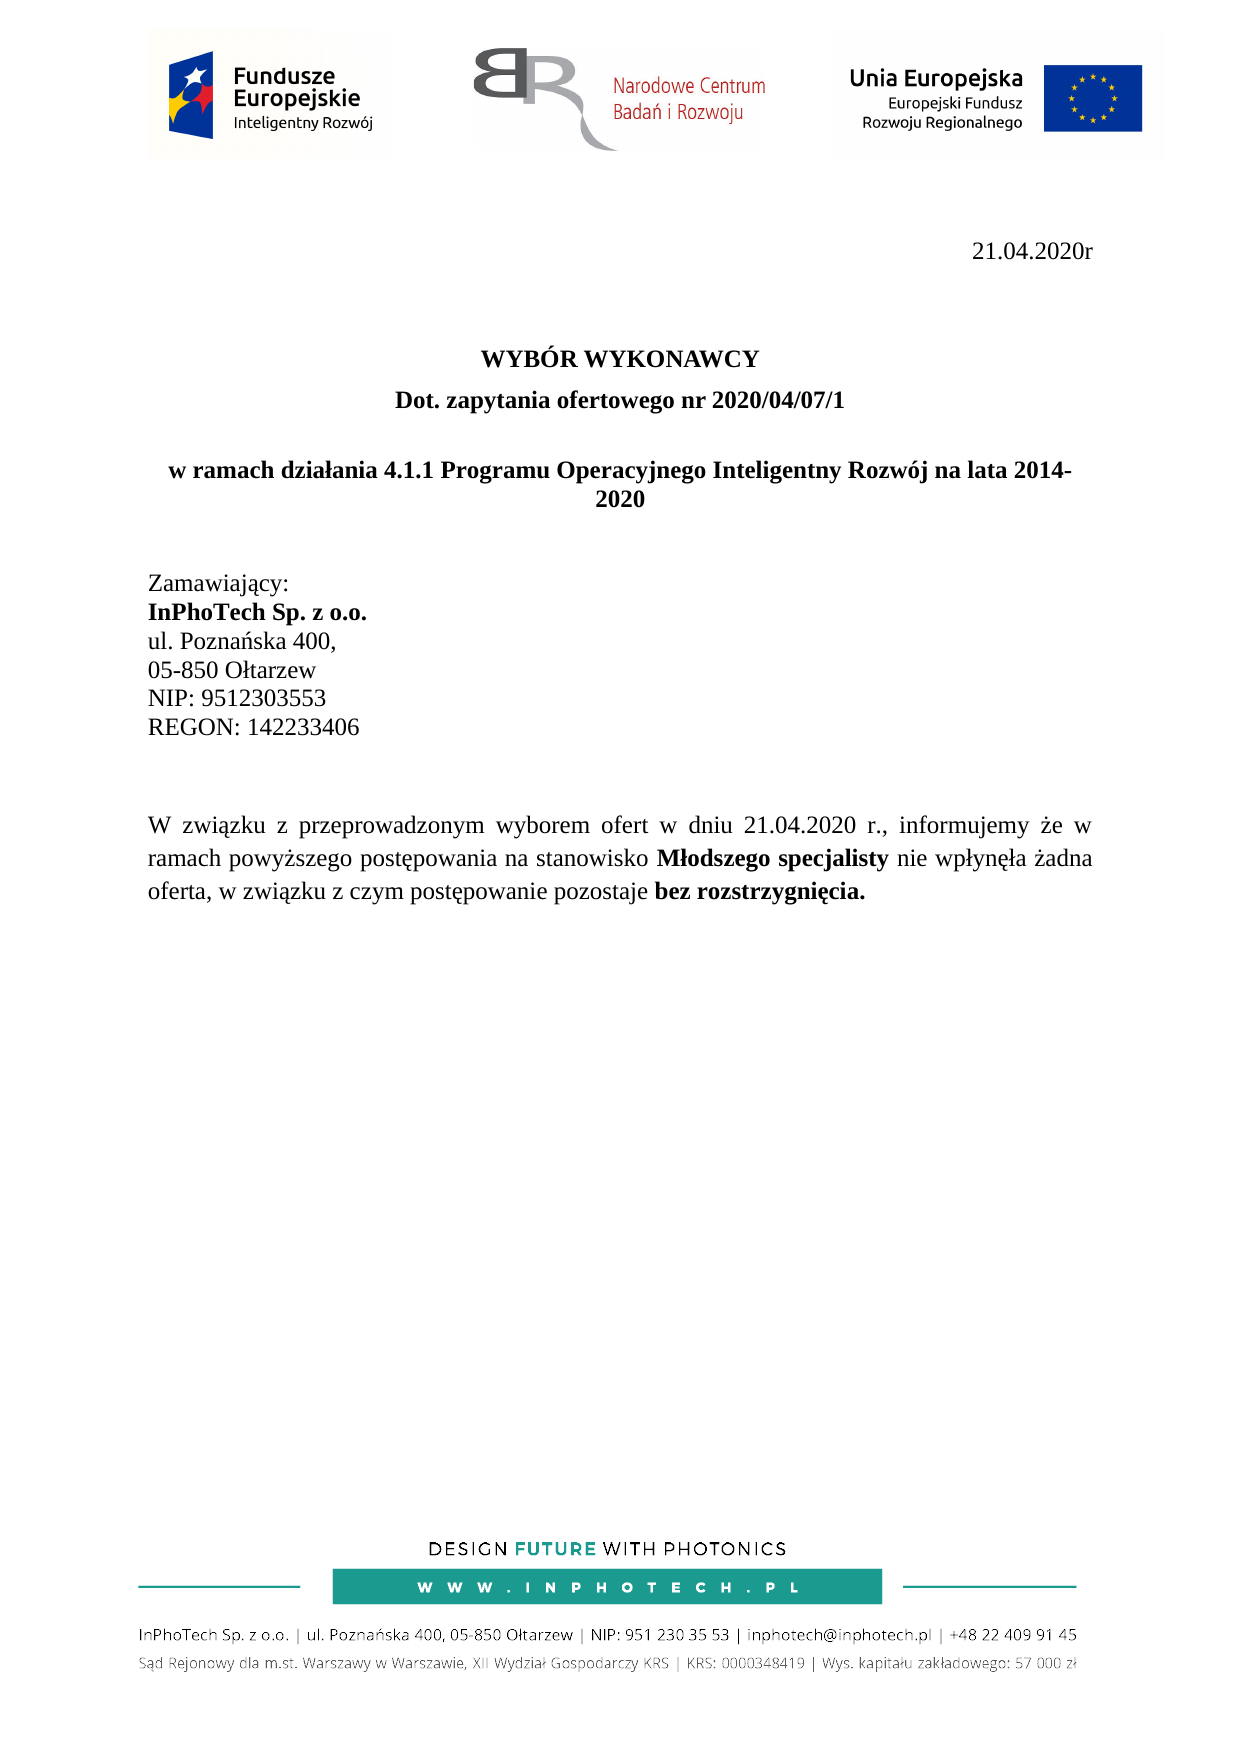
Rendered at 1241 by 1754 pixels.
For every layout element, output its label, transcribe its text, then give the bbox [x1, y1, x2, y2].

text REGON: 142233406 [148, 712, 1093, 741]
text WYBÓR WYKONAWCY [148, 344, 1093, 373]
text 21.04.2020r [148, 236, 1093, 265]
text NIP: 9512303553 [148, 683, 1093, 712]
picture [147, 29, 394, 161]
text Zamawiający: [148, 568, 1093, 597]
text Dot. zapytania ofertowego nr 2020/04/07/1 [148, 385, 1093, 414]
text W związku z przeprowadzonym wyborem ofert w dniu 21.04.2020 r., informujemy że w ramach powyższego postępowania na stanowisko Młodszego specjalisty nie wpłynęła żadna oferta, w związku z czym postępowanie pozostaje bez rozstrzygnięcia. [148, 810, 1093, 905]
picture [830, 29, 1164, 162]
text w ramach działania 4.1.1 Programu Operacyjnego Inteligentny Rozwój na lata 2014-2020 [148, 455, 1093, 513]
picture [138, 1542, 1077, 1701]
text InPhoTech Sp. z o.o. ul. Poznańska 400, [148, 597, 1093, 655]
picture [473, 48, 765, 151]
text 05-850 Ołtarzew [148, 655, 1093, 683]
